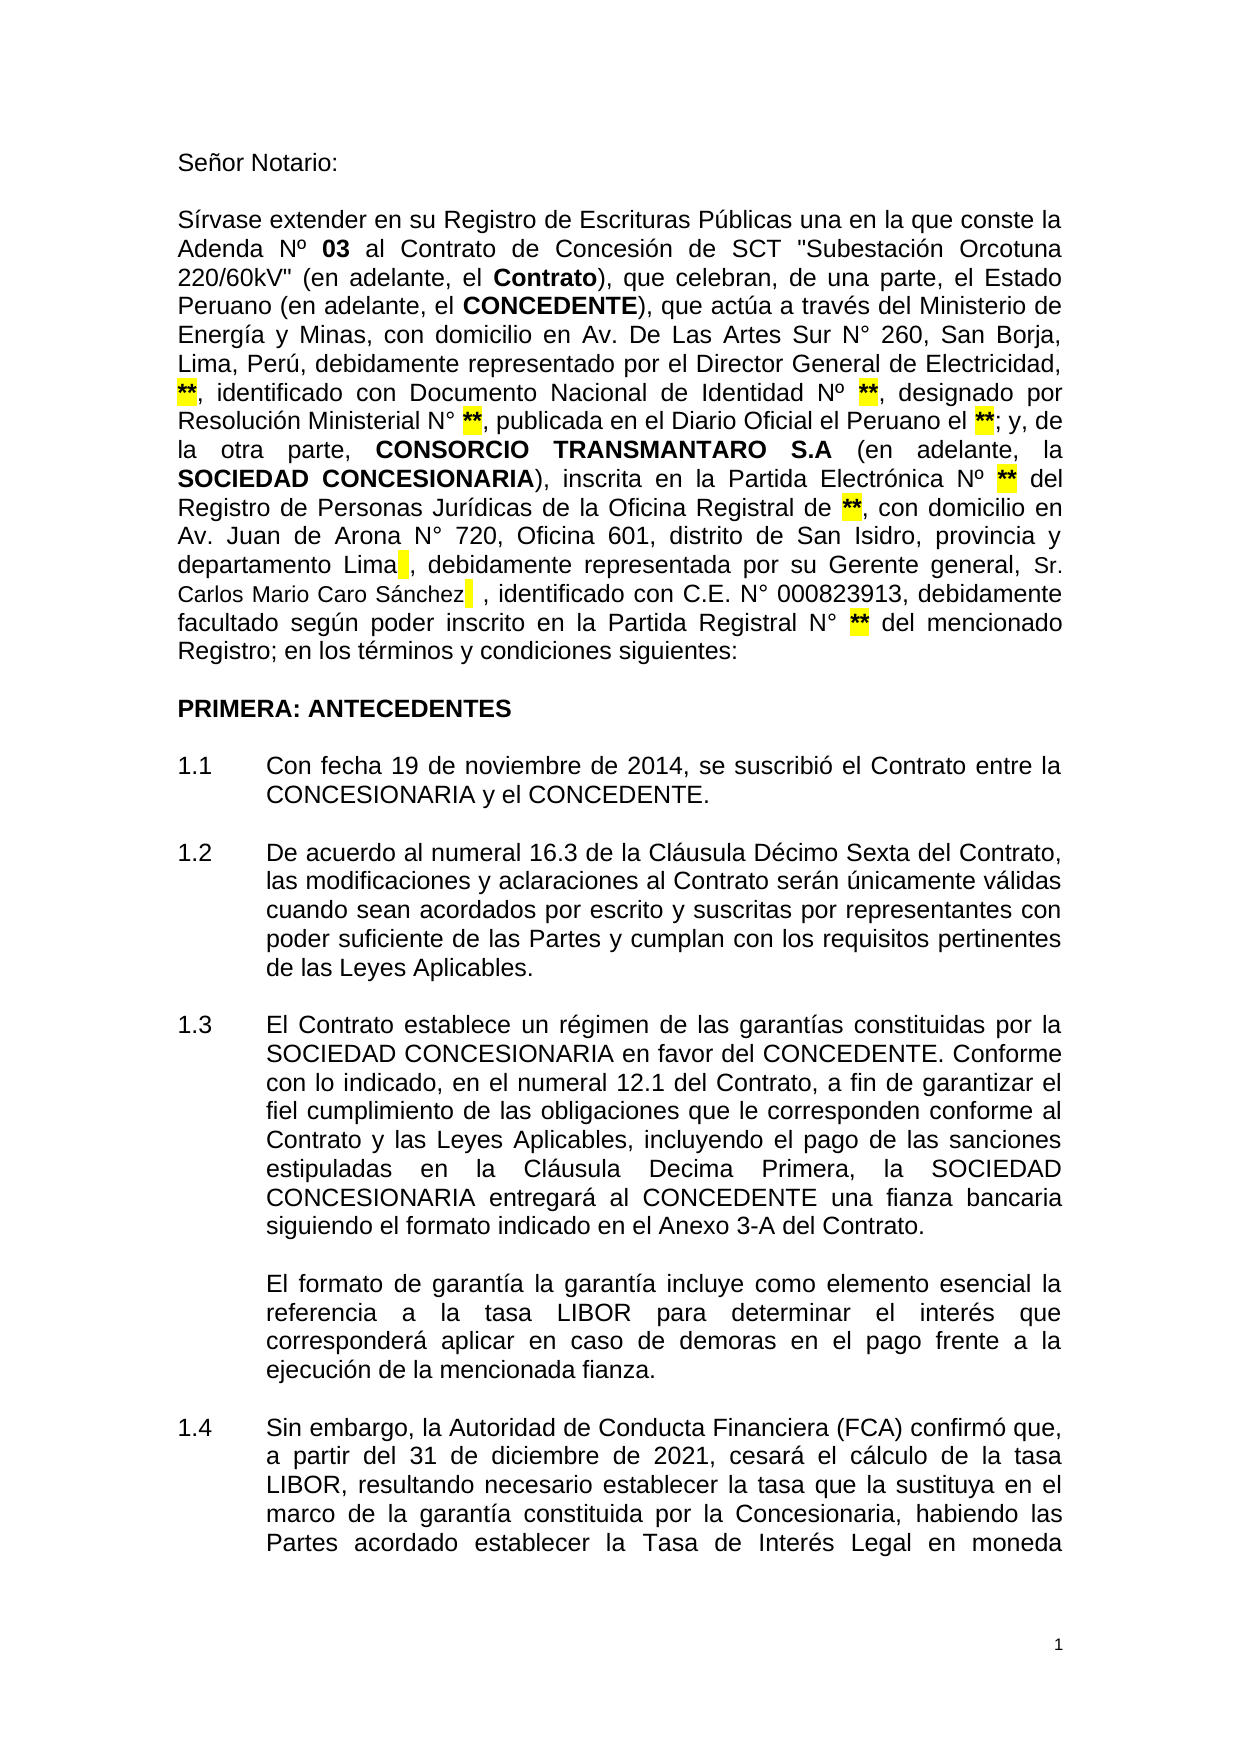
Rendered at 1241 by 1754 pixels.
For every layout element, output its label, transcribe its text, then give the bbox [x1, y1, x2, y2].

list El Contrato establece un régimen de las garantías constituidas por la SOCIEDAD CONCESIONARIA en favor del CONCEDENTE. Conforme con lo indicado, en el numeral 12.1 del Contrato, a fin de garantizar el fiel cumplimiento de las obligaciones que le corresponden conforme al Contrato y las Leyes Aplicables, incluyendo el pago de las sanciones estipuladas en la Cláusula Decima Primera, la SOCIEDAD CONCESIONARIA entregará al CONCEDENTE una fianza bancaria siguiendo el formato indicado en el Anexo 3-A del Contrato. [177, 1010, 1063, 1240]
list Con fecha 19 de noviembre de 2014, se suscribió el Contrato entre la CONCESIONARIA y el CONCEDENTE. [177, 751, 1063, 809]
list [177, 1413, 1063, 1556]
list De acuerdo al numeral 16.3 de la Cláusula Décimo Sexta del Contrato, las modificaciones y aclaraciones al Contrato serán únicamente válidas cuando sean acordados por escrito y suscritas por representantes con poder suficiente de las Partes y cumplan con los requisitos pertinentes de las Leyes Aplicables. [177, 838, 1063, 981]
text El formato de garantía la garantía incluye como elemento esencial la referencia a la tasa LIBOR para determinar el interés que corresponderá aplicar en caso de demoras en el pago frente a la ejecución de la mencionada fianza. [266, 1269, 1063, 1384]
text Sírvase extender en su Registro de Escrituras Públicas una en la que conste la Adenda Nº 03 al Contrato de Concesión de SCT "Subestación Orcotuna 220/60kV" (en adelante, el Contrato), que celebran, de una parte, el Estado Peruano (en adelante, el CONCEDENTE), que actúa a través del Ministerio de Energía y Minas, con domicilio en Av. De Las Artes Sur N° 260, San Borja, Lima, Perú, debidamente representado por el Director General de Electricidad, **, identificado con Documento Nacional de Identidad Nº **, designado por Resolución Ministerial N° **, publicada en el Diario Oficial el Peruano el **; y, de la otra parte, CONSORCIO TRANSMANTARO S.A (en adelante, la SOCIEDAD CONCESIONARIA), inscrita en la Partida Electrónica Nº ** del Registro de Personas Jurídicas de la Oficina Registral de **, con domicilio en Av. Juan de Arona N° 720, Oficina 601, distrito de San Isidro, provincia y departamento Lima , debidamente representada por su Gerente general, Sr. Carlos Mario Caro Sánchez , identificado con C.E. N° 000823913, debidamente facultado según poder inscrito en la Partida Registral N° ** del mencionado Registro; en los términos y condiciones siguientes: [177, 205, 1063, 665]
text Señor Notario: [177, 148, 1063, 176]
text PRIMERA: ANTECEDENTES [177, 694, 1063, 723]
